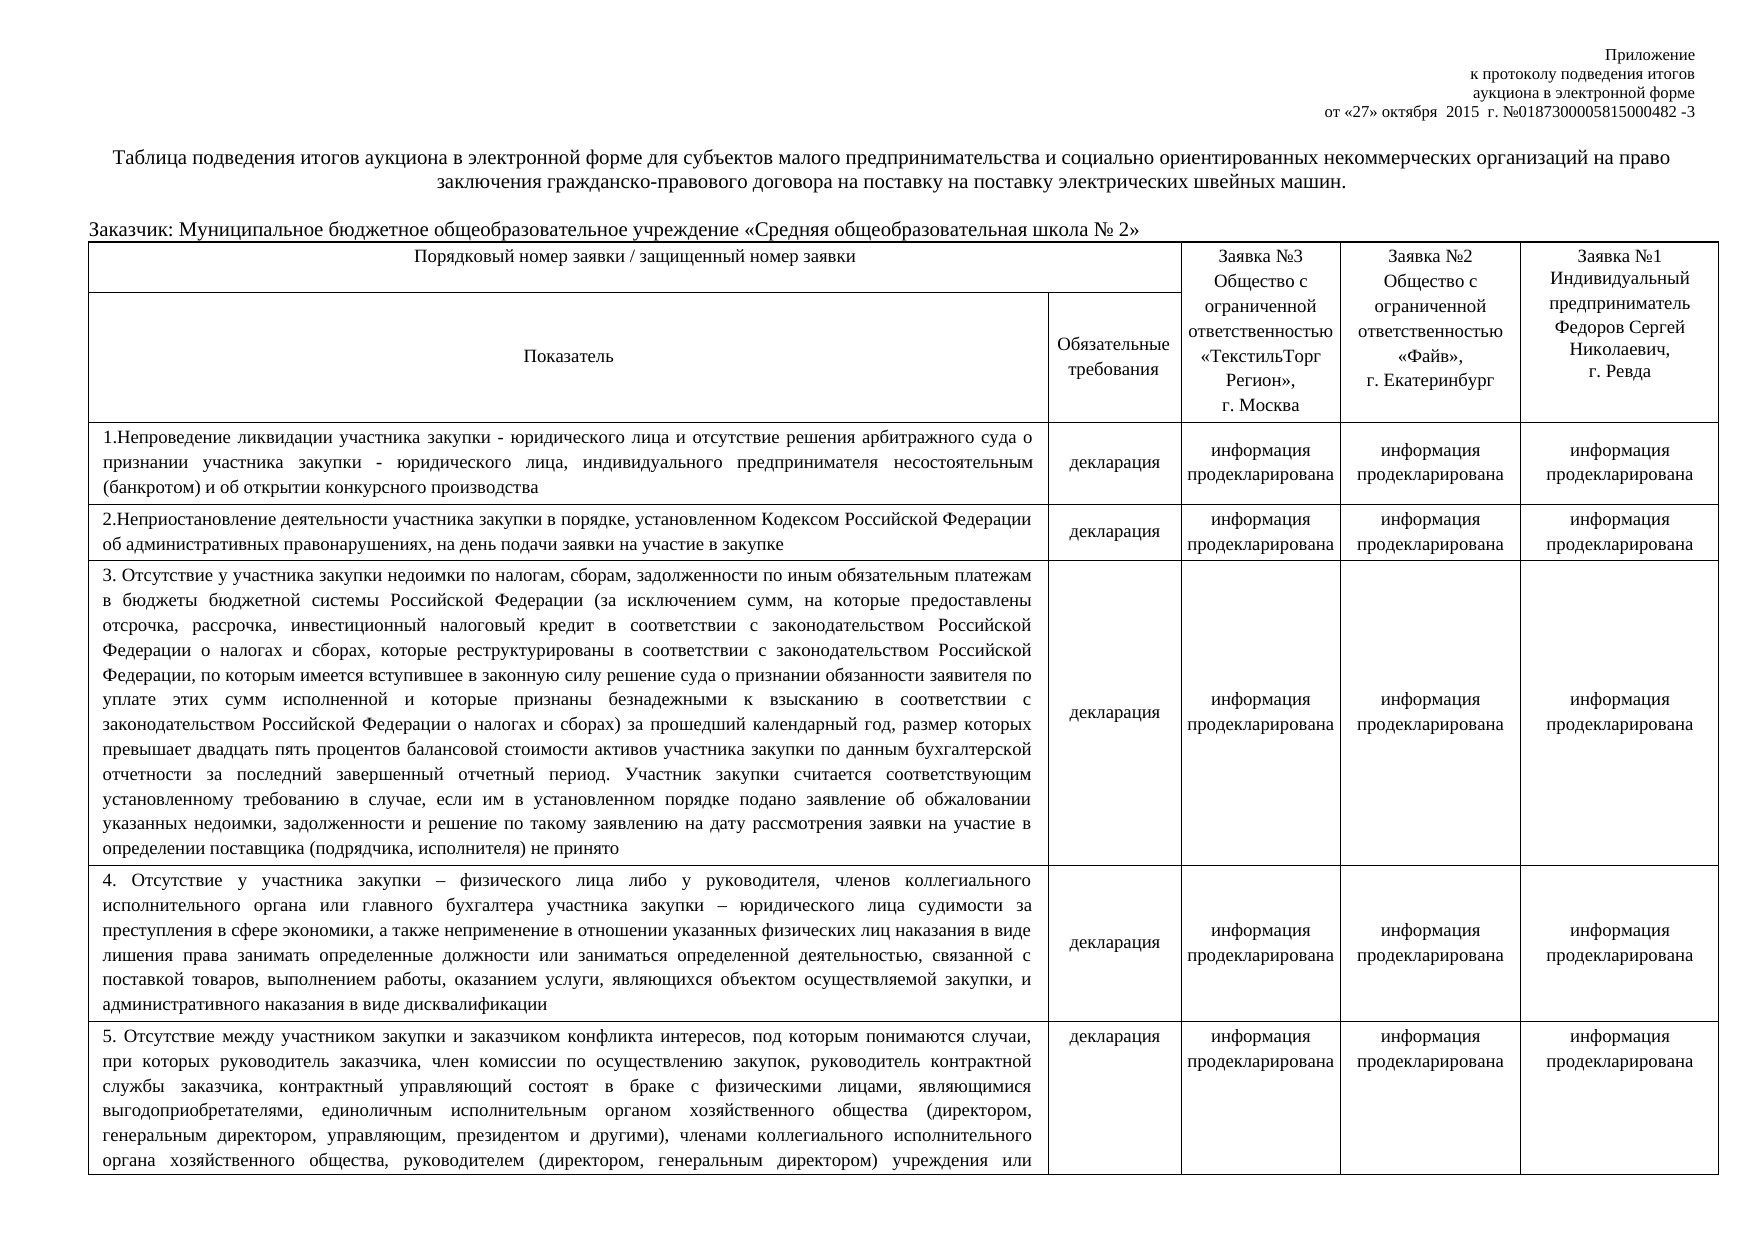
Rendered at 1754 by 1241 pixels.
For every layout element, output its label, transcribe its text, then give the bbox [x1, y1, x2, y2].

table_header Заявка №1 Индивидуальный предприниматель Федоров Сергей Николаевич, г. Ревда [1521, 243, 1718, 422]
table_cell информация продекларирована [1182, 561, 1340, 865]
text аукциона в электронной форме [59, 83, 1695, 102]
table_cell информация продекларирована [1341, 423, 1520, 504]
table_cell 3. Отсутствие у участника закупки недоимки по налогам, сборам, задолженности по иным обязательным платежам в бюджеты бюджетной системы Российской Федерации (за исключением сумм, на которые предоставлены отсрочка, рассрочка, инвестиционный налоговый кредит в соответствии с законодательством Российской Федерации о налогах и сборах, которые реструктурированы в соответствии с законодательством Российской Федерации, по которым имеется вступившее в законную силу решение суда о признании обязанности заявителя по уплате этих сумм исполненной и которые признаны безнадежными к взысканию в соответствии с законодательством Российской Федерации о налогах и сборах) за прошедший календарный год, размер которых превышает двадцать пять процентов балансовой стоимости активов участника закупки по данным бухгалтерской отчетности за последний завершенный отчетный период. Участник закупки считается соответствующим установленному требованию в случае, если им в установленном порядке подано заявление об обжаловании указанных недоимки, задолженности и решение по такому заявлению на дату рассмотрения заявки на участие в определении поставщика (подрядчика, исполнителя) не принято [89, 561, 1048, 865]
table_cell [1521, 1022, 1718, 1173]
text Приложение [15, 44, 1695, 63]
table_cell информация продекларирована [1521, 561, 1718, 865]
table_cell 4. Отсутствие у участника закупки – физического лица либо у руководителя, членов коллегиального исполнительного органа или главного бухгалтера участника закупки – юридического лица судимости за преступления в сфере экономики, а также неприменение в отношении указанных физических лиц наказания в виде лишения права занимать определенные должности или заниматься определенной деятельностью, связанной с поставкой товаров, выполнением работы, оказанием услуги, являющихся объектом осуществляемой закупки, и административного наказания в виде дисквалификации [89, 866, 1048, 1021]
table_cell информация продекларирована [1182, 423, 1340, 504]
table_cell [1182, 1022, 1340, 1173]
table_cell информация продекларирована [1341, 505, 1520, 560]
table_cell информация продекларирована [1341, 866, 1520, 1021]
table_cell информация продекларирована [1341, 561, 1520, 865]
table_cell Показатель [89, 293, 1048, 422]
table_cell декларация [1049, 1022, 1181, 1173]
text к протоколу подведения итогов [59, 63, 1695, 83]
table_cell декларация [1049, 866, 1181, 1021]
text Таблица подведения итогов аукциона в электронной форме для субъектов малого предпринимательства и социально ориентированных некоммерческих организаций на право заключения гражданско-правового договора на поставку на поставку электрических швейных машин. [89, 145, 1695, 193]
table_cell 2.Неприостановление деятельности участника закупки в порядке, установленном Кодексом Российской Федерации об административных правонарушениях, на день подачи заявки на участие в закупке [89, 505, 1048, 560]
table_cell декларация [1049, 505, 1181, 560]
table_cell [89, 1022, 1048, 1173]
table_cell декларация [1049, 561, 1181, 865]
table_cell информация продекларирована [1521, 505, 1718, 560]
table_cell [1341, 1022, 1520, 1173]
table_header Заявка №2 Общество с ограниченной ответственностью «Файв», г. Екатеринбург [1341, 243, 1520, 422]
table_header Заявка №3 Общество с ограниченной ответственностью «ТекстильТорг Регион», г. Москва [1182, 243, 1340, 422]
table_cell Обязательные требования [1049, 293, 1181, 422]
text Заказчик: Муниципальное бюджетное общеобразовательное учреждение «Средняя общеобразовательная школа № 2» [89, 217, 1695, 241]
table_cell декларация [1049, 423, 1181, 504]
text от «27» октября 2015 г. №0187300005815000482 -3 [59, 102, 1695, 121]
table_cell информация продекларирована [1521, 423, 1718, 504]
table_cell информация продекларирована [1521, 866, 1718, 1021]
table_cell информация продекларирована [1182, 866, 1340, 1021]
table_cell информация продекларирована [1182, 505, 1340, 560]
table_cell 1.Непроведение ликвидации участника закупки - юридического лица и отсутствие решения арбитражного суда о признании участника закупки - юридического лица, индивидуального предпринимателя несостоятельным (банкротом) и об открытии конкурсного производства [89, 423, 1048, 504]
table_header Порядковый номер заявки / защищенный номер заявки [89, 243, 1181, 292]
